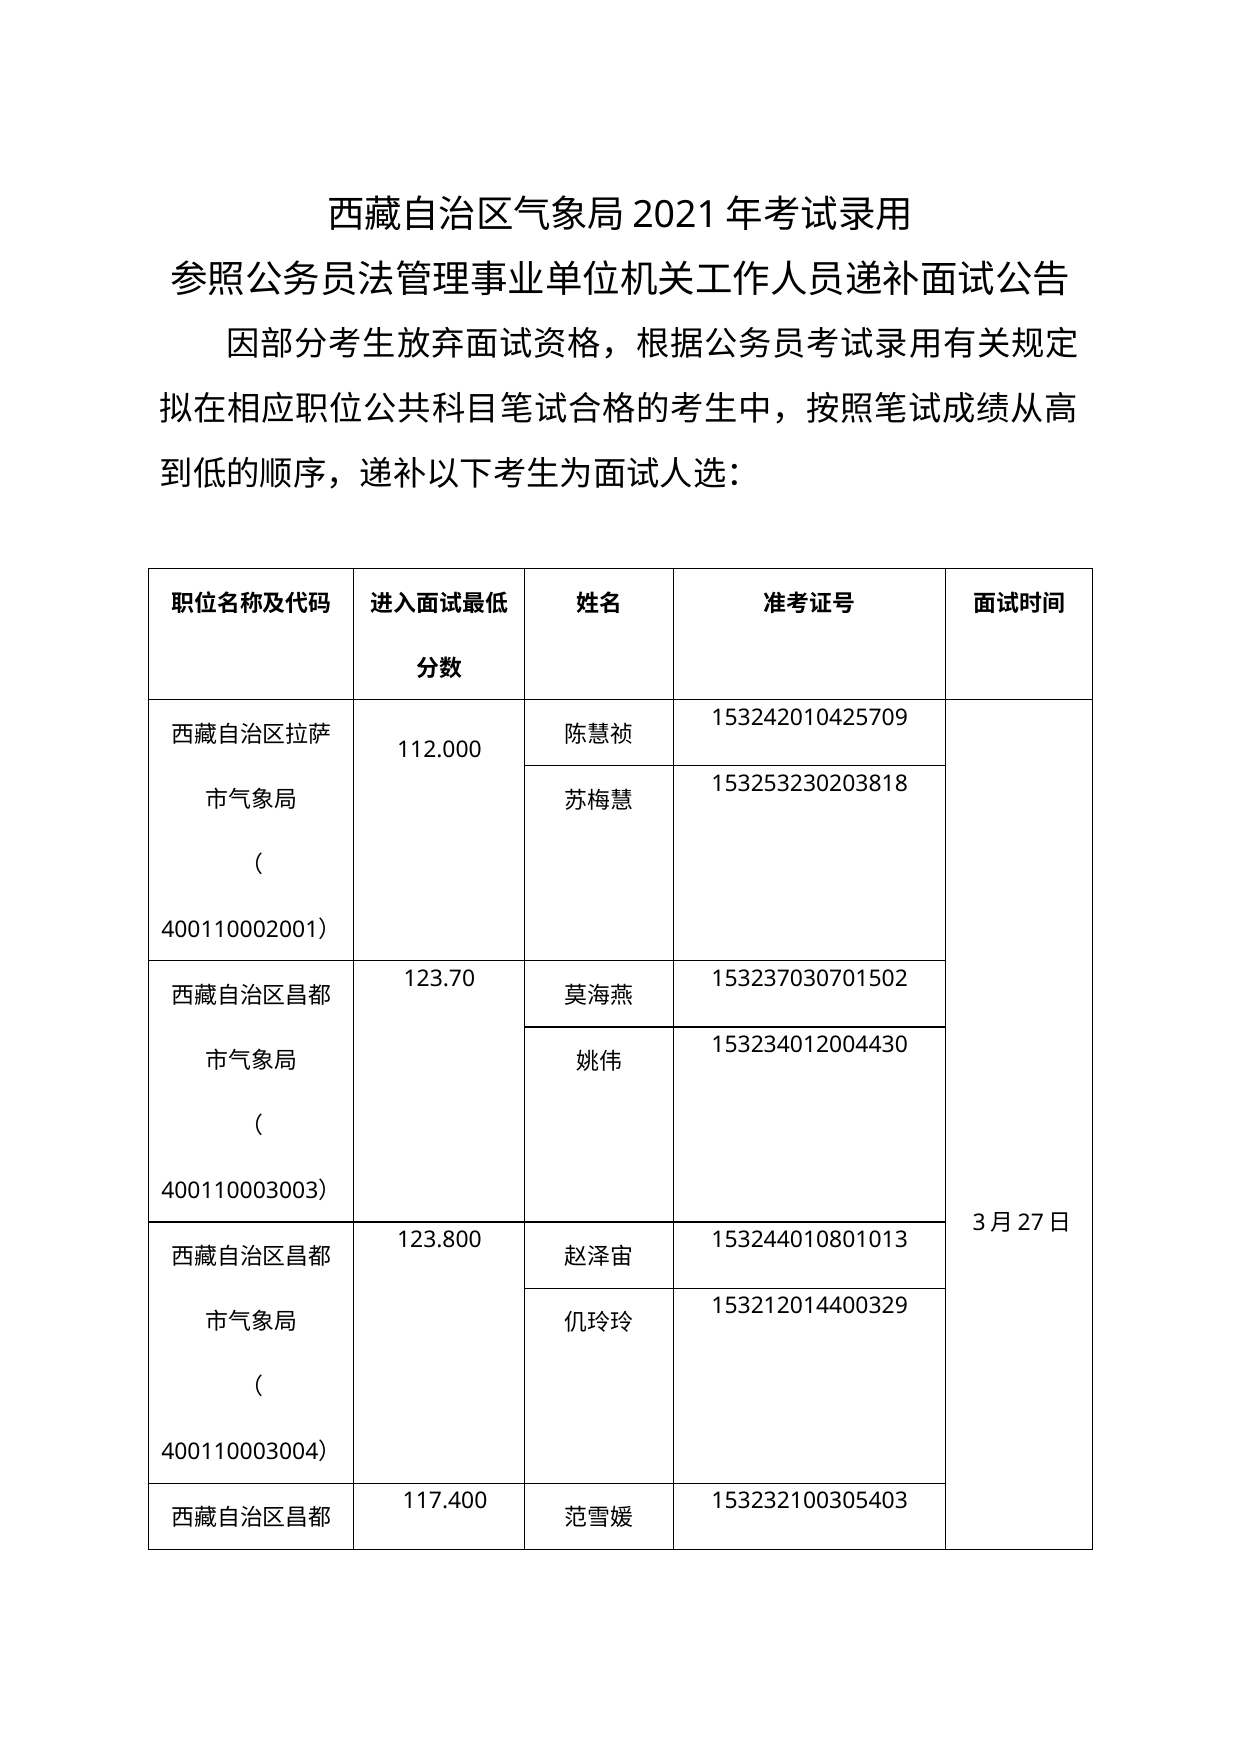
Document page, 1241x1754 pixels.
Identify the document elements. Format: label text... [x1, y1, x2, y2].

text 因部分考生放弃面试资格，根据公务员考试录用有关规定，拟在相应职位公共科目笔试合格的考生中，按照笔试成绩从高到低的顺序，递补以下考生为面试人选： [159, 308, 1081, 503]
table_cell 123.70 [354, 961, 524, 1221]
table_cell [149, 1484, 353, 1548]
table_cell 117.400 [354, 1484, 524, 1548]
table_cell 姚伟 [525, 1028, 673, 1221]
table_header 准考证号 [674, 569, 945, 699]
table_cell 153244010801013 [674, 1223, 945, 1287]
table_cell 西藏自治区拉萨市气象局（400110002001） [149, 700, 353, 960]
table_cell 153232100305403 [674, 1484, 945, 1548]
table_cell 3月27日 [946, 700, 1092, 1548]
table_header 职位名称及代码 [149, 569, 353, 699]
table_header 面试时间 [946, 569, 1092, 699]
table_cell 153234012004430 [674, 1028, 945, 1221]
table_cell 153253230203818 [674, 766, 945, 960]
table_cell 153237030701502 [674, 961, 945, 1026]
table_cell 153212014400329 [674, 1289, 945, 1482]
table_cell 123.800 [354, 1223, 524, 1482]
table_cell 仉玲玲 [525, 1289, 673, 1482]
table_cell 陈慧祯 [525, 700, 673, 765]
table_cell 范雪媛 [525, 1484, 673, 1548]
table_cell 莫海燕 [525, 961, 673, 1026]
table_cell 153242010425709 [674, 700, 945, 765]
table_cell 西藏自治区昌都市气象局（400110003003） [149, 961, 353, 1221]
table_header 进入面试最低分数 [354, 569, 524, 699]
table_header 姓名 [525, 569, 673, 699]
table_cell 苏梅慧 [525, 766, 673, 960]
text 参照公务员法管理事业单位机关工作人员递补面试公告 [159, 243, 1081, 308]
table_cell 西藏自治区昌都市气象局（400110003004） [149, 1223, 353, 1482]
table_cell 赵泽宙 [525, 1223, 673, 1287]
table_cell 112.000 [354, 700, 524, 960]
text 西藏自治区气象局2021年考试录用 [159, 178, 1081, 243]
